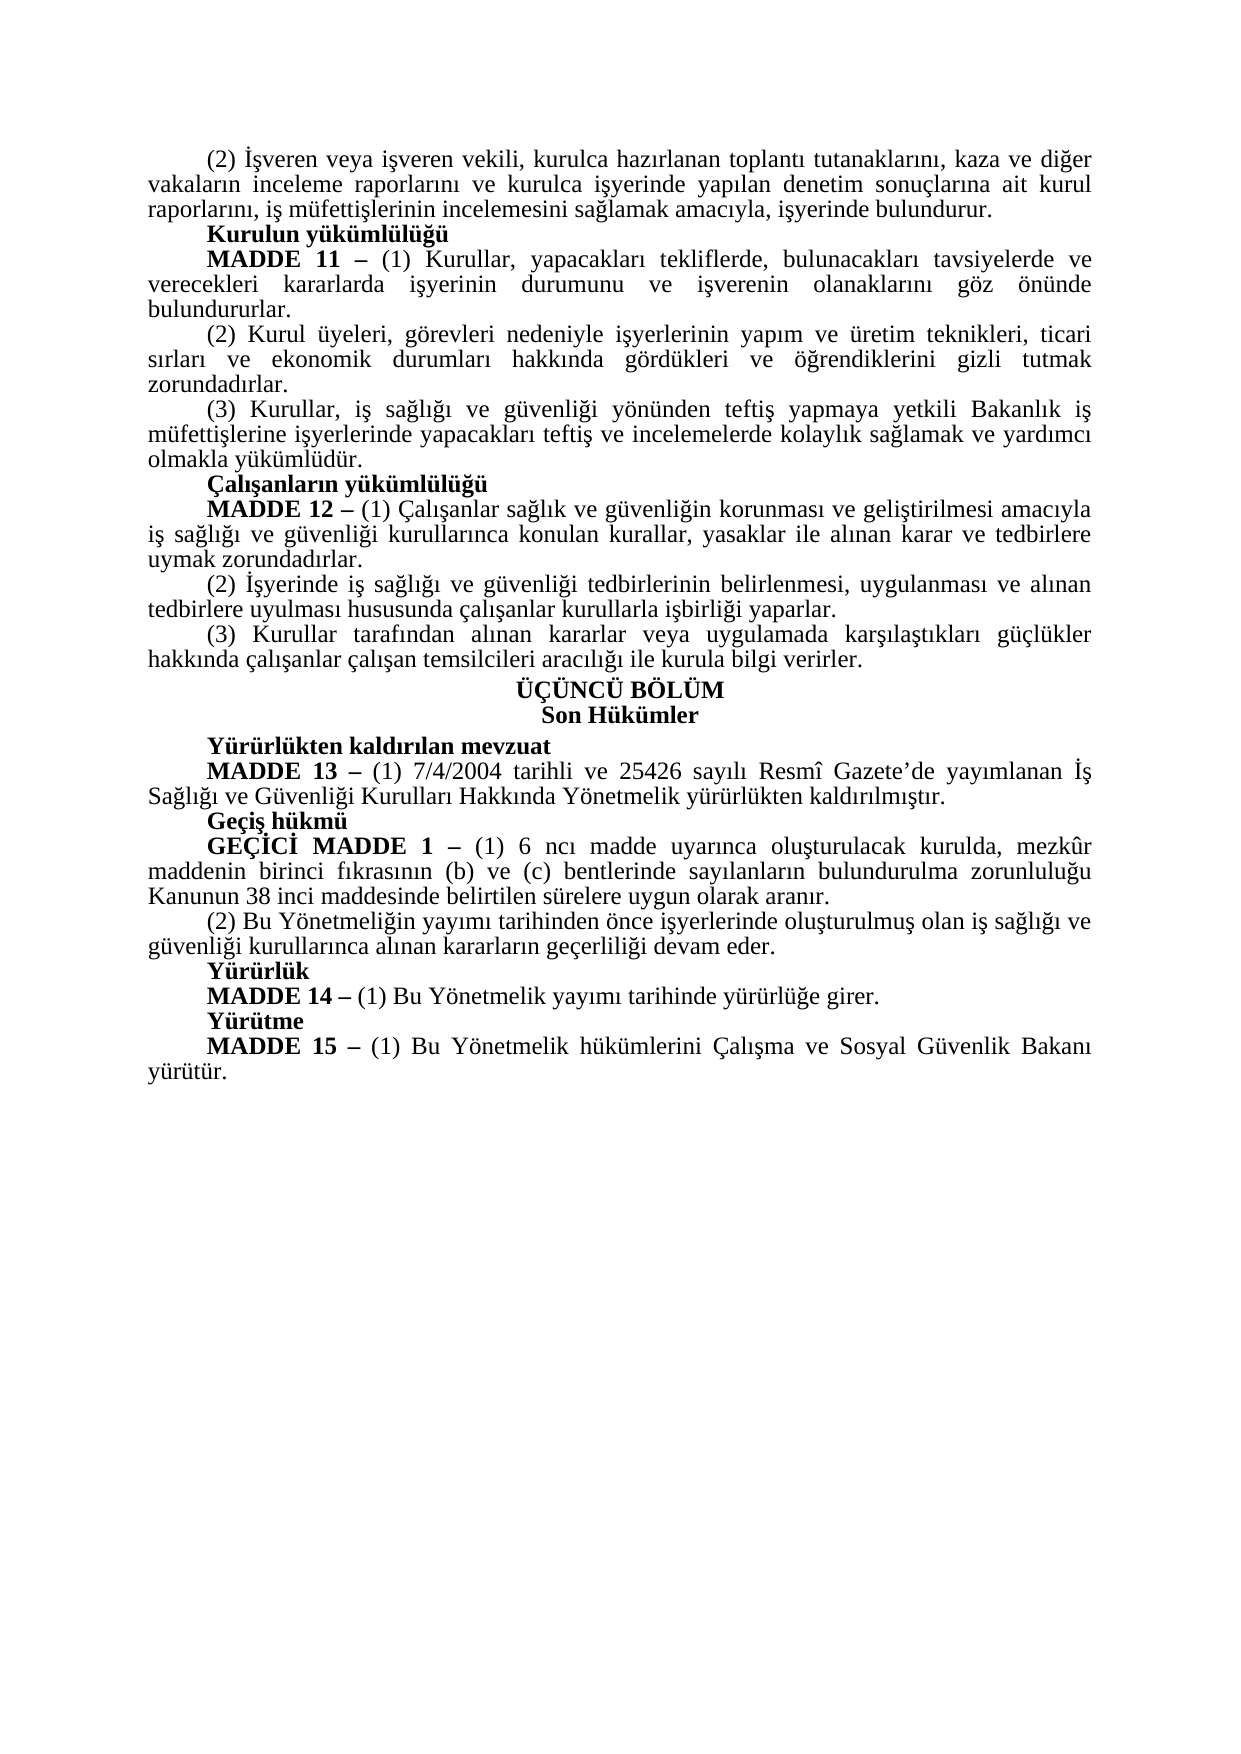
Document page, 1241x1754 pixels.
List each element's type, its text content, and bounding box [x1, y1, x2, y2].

text MADDE 13 – (1) 7/4/2004 tarihli ve 25426 sayılı Resmî Gazete’de yayımlanan İş Sağlığı ve Güvenliği Kurulları Hakkında Yönetmelik yürürlükten kaldırılmıştır. [148, 759, 1093, 809]
text Yürütme [148, 1009, 1093, 1034]
text (2) İşveren veya işveren vekili, kurulca hazırlanan toplantı tutanaklarını, kaza ve diğer vakaların inceleme raporlarını ve kurulca işyerinde yapılan denetim sonuçlarına ait kurul raporlarını, iş müfettişlerinin incelemesini sağlamak amacıyla, işyerinde bulundurur. [148, 148, 1093, 223]
text (2) Kurul üyeleri, görevleri nedeniyle işyerlerinin yapım ve üretim teknikleri, ticari sırları ve ekonomik durumları hakkında gördükleri ve öğrendiklerini gizli tutmak zorundadırlar. [148, 323, 1093, 398]
text Son Hükümler [148, 703, 1093, 728]
text Yürürlükten kaldırılan mevzuat [148, 734, 1093, 759]
text MADDE 11 – (1) Kurullar, yapacakları tekliflerde, bulunacakları tavsiyelerde ve verecekleri kararlarda işyerinin durumunu ve işverenin olanaklarını göz önünde bulundururlar. [148, 248, 1093, 323]
text MADDE 12 – (1) Çalışanlar sağlık ve güvenliğin korunması ve geliştirilmesi amacıyla iş sağlığı ve güvenliği kurullarınca konulan kurallar, yasaklar ile alınan karar ve tedbirlere uymak zorundadırlar. [148, 498, 1093, 573]
text ÜÇÜNCÜ BÖLÜM [148, 678, 1093, 703]
text Geçiş hükmü [148, 809, 1093, 834]
text MADDE 14 – (1) Bu Yönetmelik yayımı tarihinde yürürlüğe girer. [148, 984, 1093, 1009]
text GEÇİCİ MADDE 1 – (1) 6 ncı madde uyarınca oluşturulacak kurulda, mezkûr maddenin birinci fıkrasının (b) ve (c) bentlerinde sayılanların bulundurulma zorunluluğu Kanunun 38 inci maddesinde belirtilen sürelere uygun olarak aranır. [148, 834, 1093, 909]
text (2) İşyerinde iş sağlığı ve güvenliği tedbirlerinin belirlenmesi, uygulanması ve alınan tedbirlere uyulması hususunda çalışanlar kurullarla işbirliği yaparlar. [148, 573, 1093, 623]
text (2) Bu Yönetmeliğin yayımı tarihinden önce işyerlerinde oluşturulmuş olan iş sağlığı ve güvenliği kurullarınca alınan kararların geçerliliği devam eder. [148, 909, 1093, 959]
text (3) Kurullar tarafından alınan kararlar veya uygulamada karşılaştıkları güçlükler hakkında çalışanlar çalışan temsilcileri aracılığı ile kurula bilgi verirler. [148, 623, 1093, 673]
text Kurulun yükümlülüğü [148, 223, 1093, 248]
text Yürürlük [148, 959, 1093, 984]
text (3) Kurullar, iş sağlığı ve güvenliği yönünden teftiş yapmaya yetkili Bakanlık iş müfettişlerine işyerlerinde yapacakları teftiş ve incelemelerde kolaylık sağlamak ve yardımcı olmakla yükümlüdür. [148, 398, 1093, 473]
text MADDE 15 – (1) Bu Yönetmelik hükümlerini Çalışma ve Sosyal Güvenlik Bakanı yürütür. [148, 1034, 1093, 1084]
text Çalışanların yükümlülüğü [148, 473, 1093, 498]
